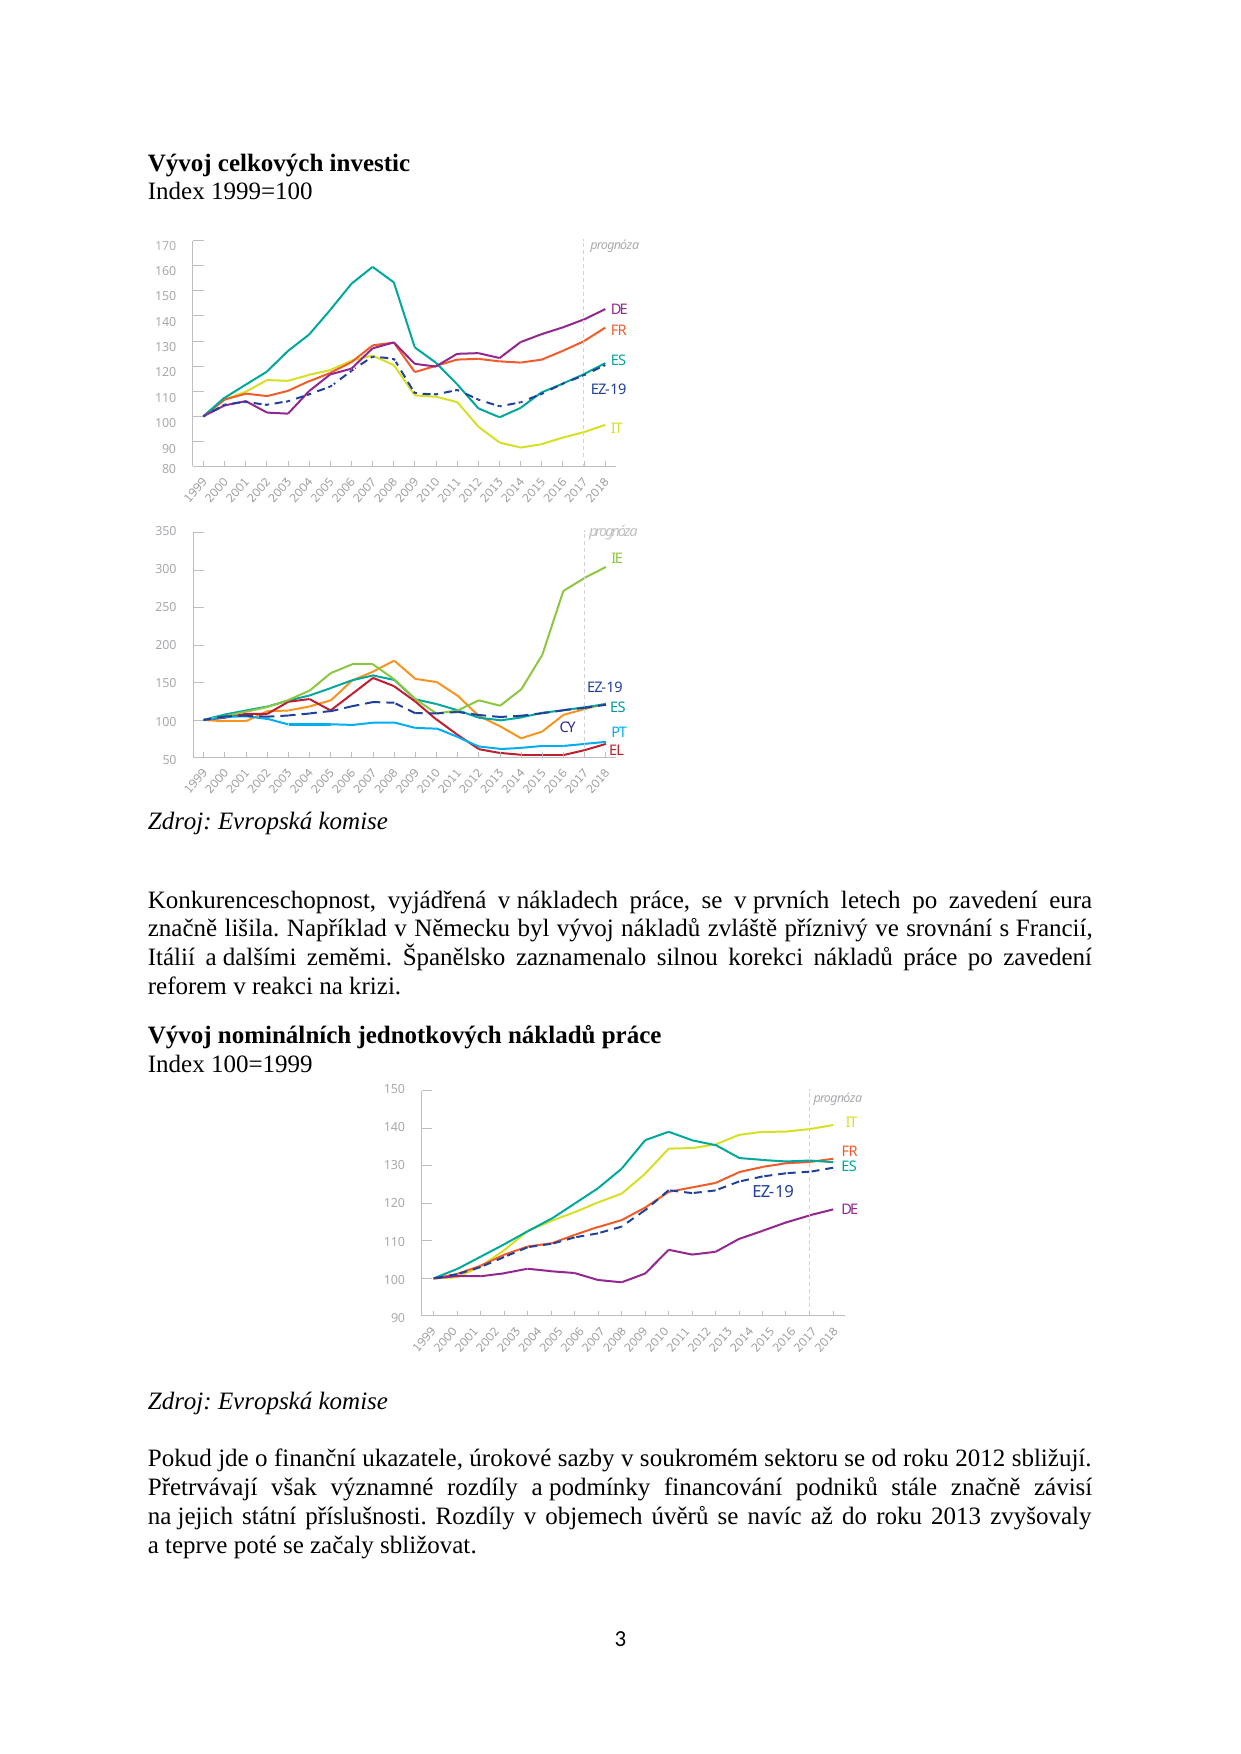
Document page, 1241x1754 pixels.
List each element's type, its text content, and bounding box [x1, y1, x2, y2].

text Vývoj celkových investic [148, 148, 1093, 176]
text Vývoj nominálních jednotkových nákladů práce [148, 1021, 1093, 1049]
text Zdroj: Evropská komise [148, 1386, 1093, 1415]
text Zdroj: Evropská komise [148, 806, 1093, 835]
text Index 100=1999 [148, 1049, 1093, 1078]
text Index 1999=100 [148, 176, 1093, 205]
text Pokud jde o finanční ukazatele, úrokové sazby v soukromém sektoru se od roku 2012 sbližují. Přetrvávají však významné rozdíly a podmínky financování podniků stále značně závisí na jejich státní příslušnosti. Rozdíly v objemech úvěrů se navíc až do roku 2013 zvyšovaly a teprve poté se začaly sbližovat. [148, 1443, 1093, 1559]
text Konkurenceschopnost, vyjádřená v nákladech práce, se v prvních letech po zavedení eura značně lišila. Například v Německu byl vývoj nákladů zvláště příznivý ve srovnání s Francií, Itálií a dalšími zeměmi. Španělsko zaznamenalo silnou korekci nákladů práce po zavedení reforem v reakci na krizi. [148, 885, 1093, 1000]
